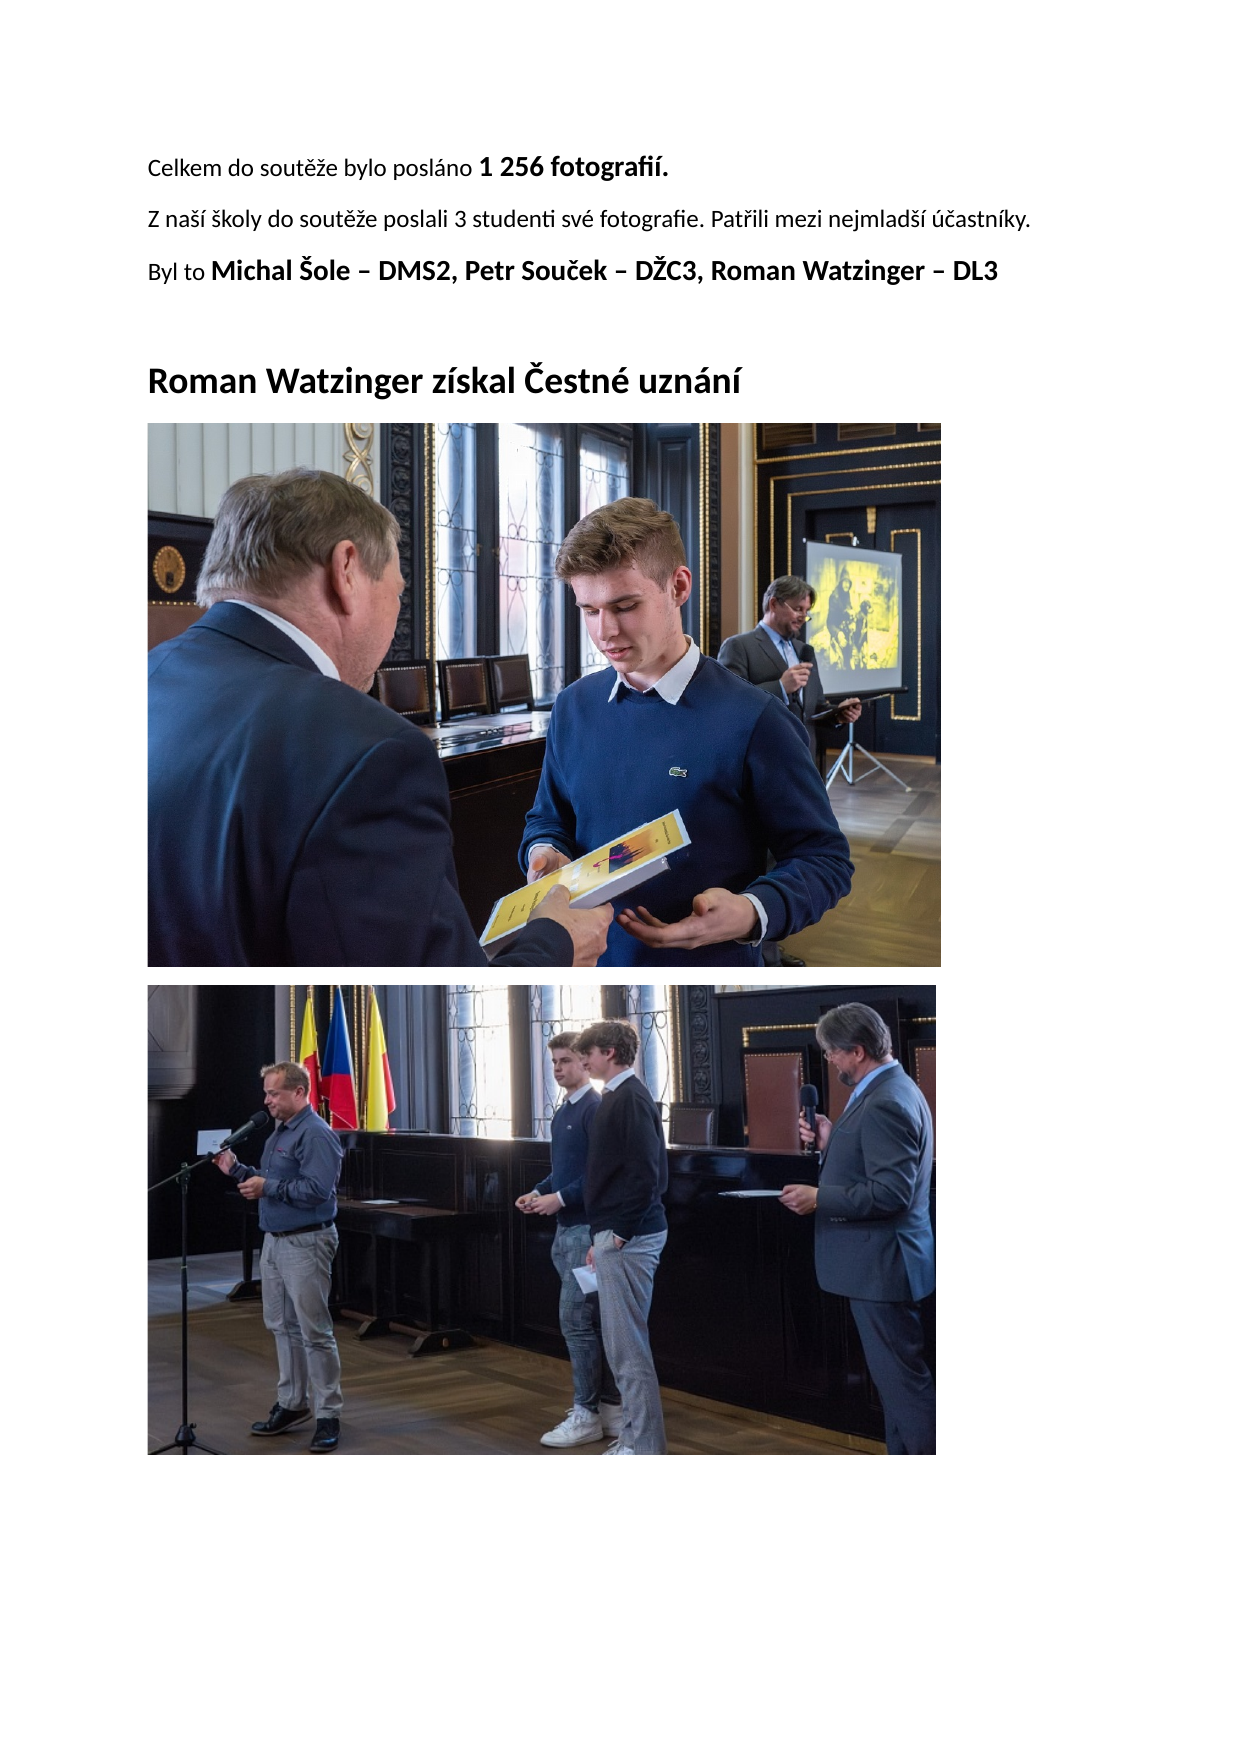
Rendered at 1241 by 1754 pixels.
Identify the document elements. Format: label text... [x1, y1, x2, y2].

text Celkem do soutěže bylo posláno 1 256 fotografií. [148, 148, 1093, 183]
text Z naší školy do soutěže poslali 3 studenti své fotografie. Patřili mezi nejmladší účastníky. [148, 203, 1093, 233]
text Roman Watzinger získal Čestné uznání [148, 357, 1093, 403]
text Byl to Michal Šole – DMS2, Petr Souček – DŽC3, Roman Watzinger – DL3 [148, 252, 1093, 288]
